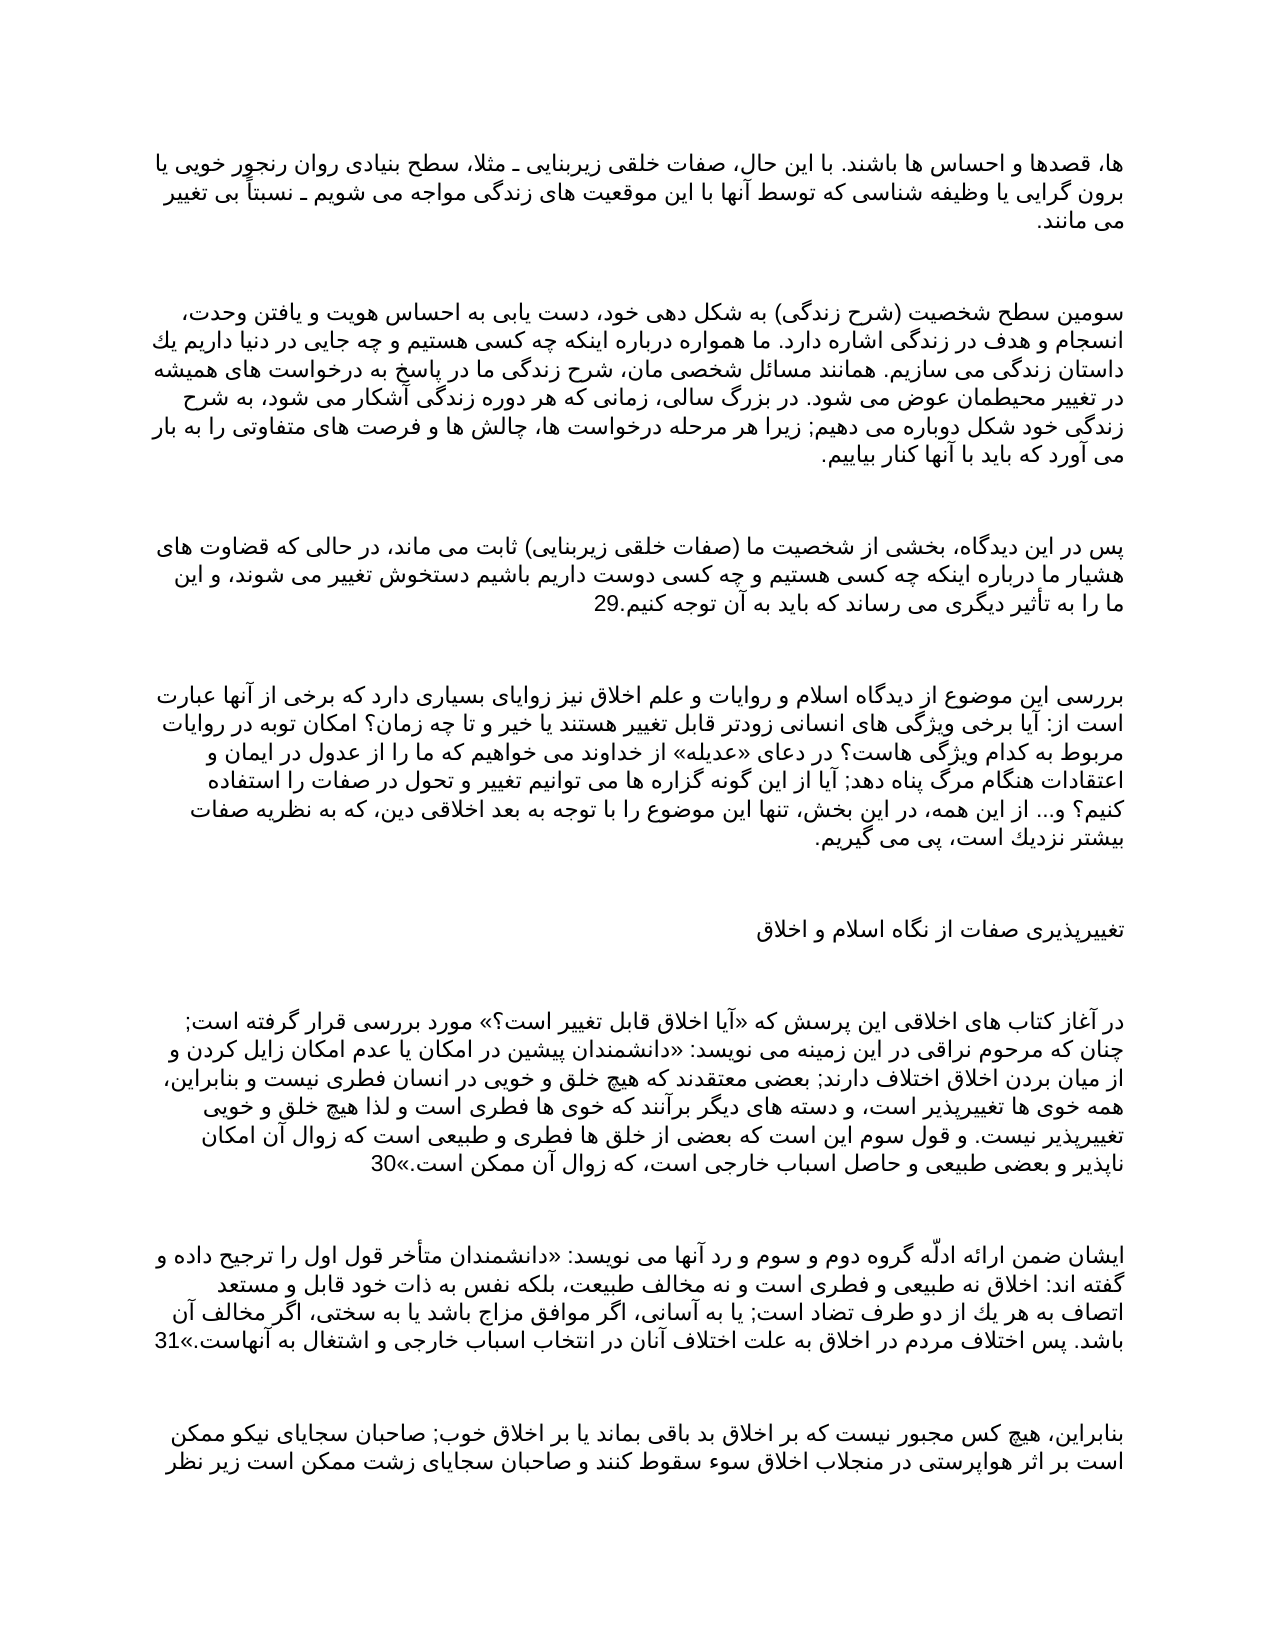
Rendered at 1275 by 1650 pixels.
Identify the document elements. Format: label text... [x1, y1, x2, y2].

text در آغاز كتاب هاى اخلاقى اين پرسش كه «آيا اخلاق قابل تغيير است؟» مورد بررسى قرار گرفته است; چنان كه مرحوم نراقى در اين زمينه مى نويسد: «دانشمندان پيشين در امكان يا عدم امكان زايل كردن و از ميان بردن اخلاق اختلاف دارند; بعضى معتقدند كه هيچ خلق و خويى در انسان فطرى نيست و بنابراين، همه خوى ها تغييرپذير است، و دسته هاى ديگر برآنند كه خوى ها فطرى است و لذا هيچ خلق و خويى تغييرپذير نيست. و قول سوم اين است كه بعضى از خلق ها فطرى و طبيعى است كه زوال آن امكان ناپذير و بعضى طبيعى و حاصل اسباب خارجى است، كه زوال آن ممكن است.»30 [150, 1008, 1125, 1177]
text سومين سطح شخصيت (شرح زندگى) به شكل دهى خود، دست يابى به احساس هويت و يافتن وحدت، انسجام و هدف در زندگى اشاره دارد. ما همواره درباره اينكه چه كسى هستيم و چه جايى در دنيا داريم يك داستان زندگى مى سازيم. همانند مسائل شخصى مان، شرح زندگى ما در پاسخ به درخواست هاى هميشه در تغيير محيطمان عوض مى شود. در بزرگ سالى، زمانى كه هر دوره زندگى آشكار مى شود، به شرح زندگى خود شكل دوباره مى دهيم; زيرا هر مرحله درخواست ها، چالش ها و فرصت هاى متفاوتى را به بار مى آورد كه بايد با آنها كنار بياييم. [150, 299, 1125, 467]
text تغييرپذيرى صفات از نگاه اسلام و اخلاق [150, 916, 1125, 942]
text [150, 150, 1125, 233]
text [150, 1419, 1125, 1474]
text پس در اين ديدگاه، بخشى از شخصيت ما (صفات خلقى زيربنايى) ثابت مى ماند، در حالى كه قضاوت هاى هشيار ما درباره اينكه چه كسى هستيم و چه كسى دوست داريم باشيم دستخوش تغيير مى شوند، و اين ما را به تأثير ديگرى مى رساند كه بايد به آن توجه كنيم.29 [150, 533, 1125, 616]
text ايشان ضمن ارائه ادلّه گروه دوم و سوم و رد آنها مى نويسد: «دانشمندان متأخر قول اول را ترجيح داده و گفته اند: اخلاق نه طبيعى و فطرى است و نه مخالف طبيعت، بلكه نفس به ذات خود قابل و مستعد اتصاف به هر يك از دو طرف تضاد است; يا به آسانى، اگر موافق مزاج باشد يا به سختى، اگر مخالف آن باشد. پس اختلاف مردم در اخلاق به علت اختلاف آنان در انتخاب اسباب خارجى و اشتغال به آنهاست.»31 [150, 1242, 1125, 1354]
text بررسى اين موضوع از ديدگاه اسلام و روايات و علم اخلاق نيز زواياى بسيارى دارد كه برخى از آنها عبارت است از: آيا برخى ويژگى هاى انسانى زودتر قابل تغيير هستند يا خير و تا چه زمان؟ امكان توبه در روايات مربوط به كدام ويژگى هاست؟ در دعاى «عديله» از خداوند مى خواهيم كه ما را از عدول در ايمان و اعتقادات هنگام مرگ پناه دهد; آيا از اين گونه گزاره ها مى توانيم تغيير و تحول در صفات را استفاده كنيم؟ و... از اين همه، در اين بخش، تنها اين موضوع را با توجه به بعد اخلاقى دين، كه به نظريه صفات بيشتر نزديك است، پى مى گيريم. [150, 682, 1125, 850]
